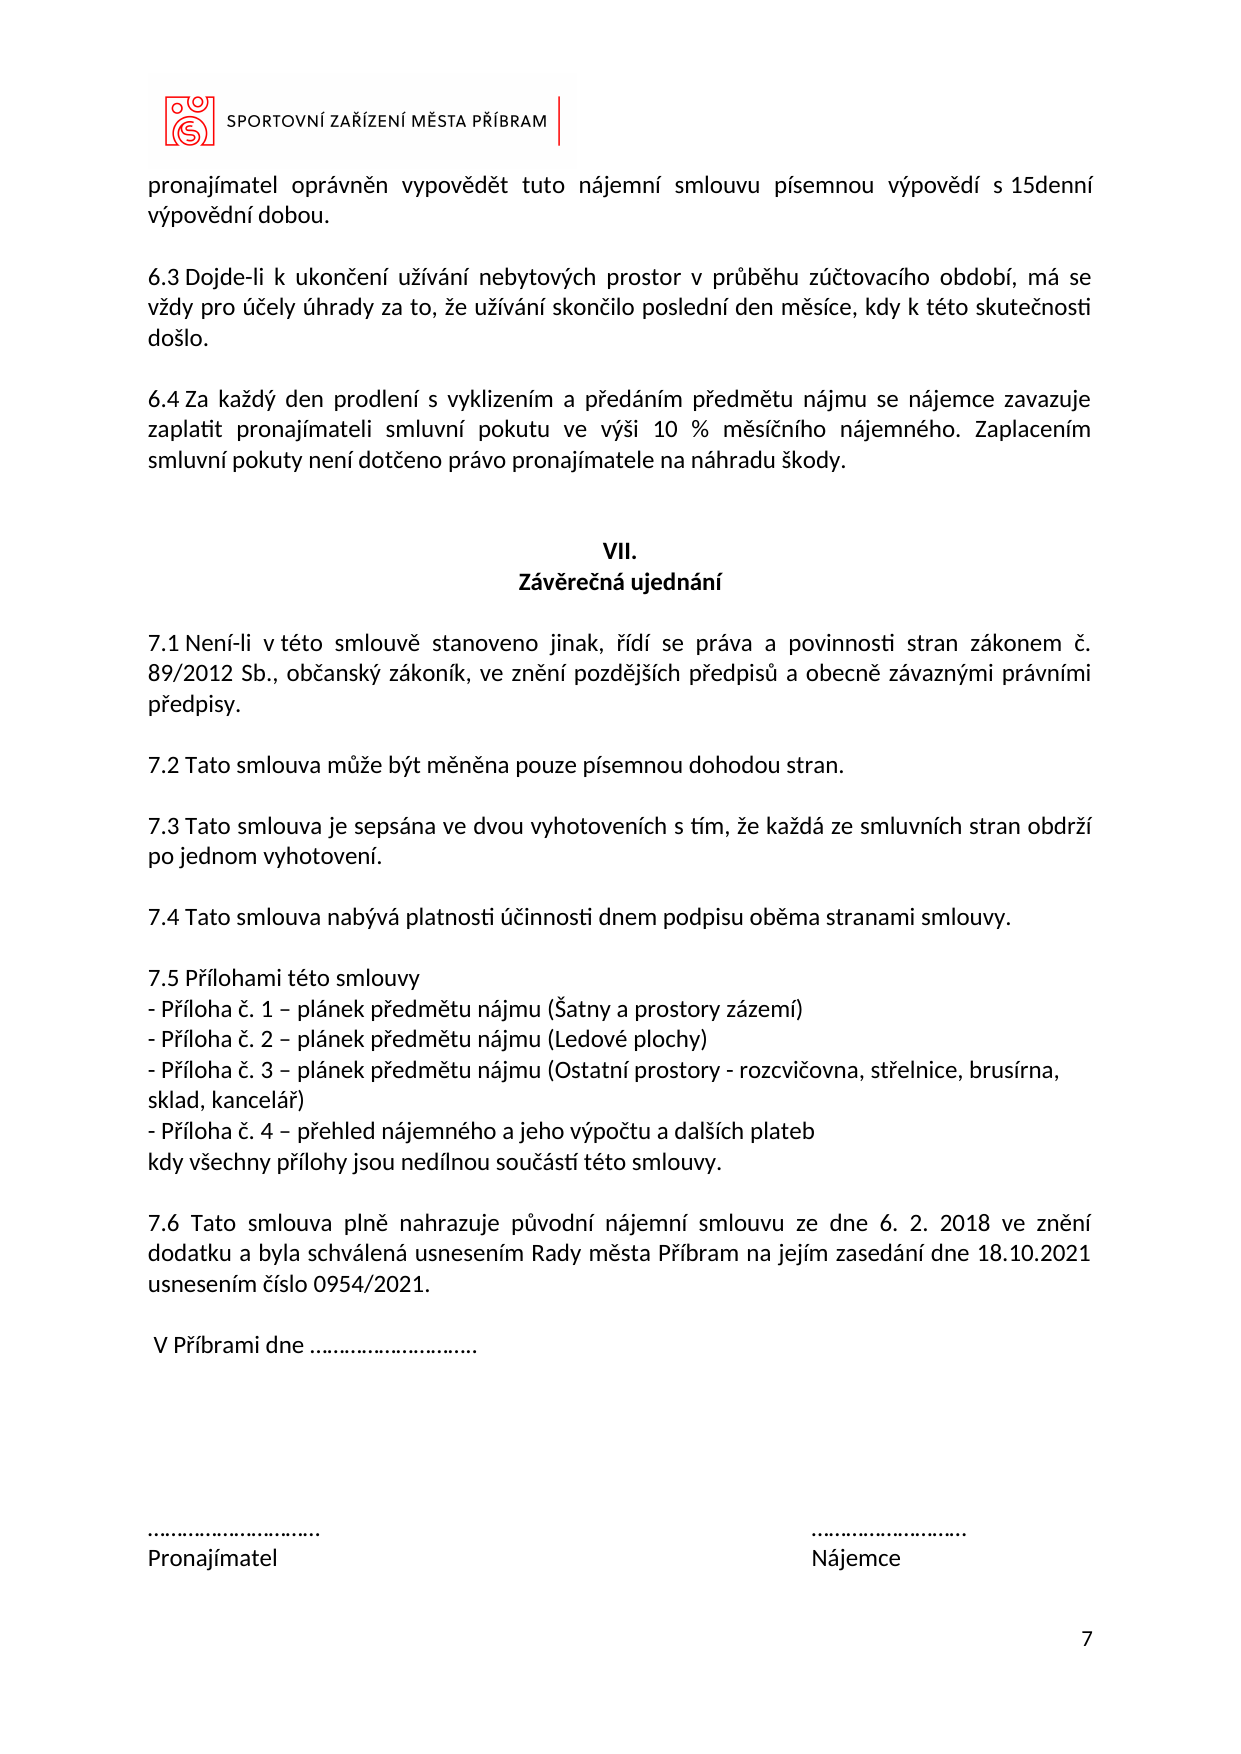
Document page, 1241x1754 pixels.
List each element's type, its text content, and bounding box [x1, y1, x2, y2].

text 7.5 Přílohami této smlouvy [148, 963, 1093, 993]
text Závěrečná ujednání [148, 566, 1093, 596]
text Pronajímatel Nájemce [148, 1542, 1093, 1573]
text V Příbrami dne ……………………….. [148, 1329, 1093, 1359]
text 7.2 Tato smlouva může být měněna pouze písemnou dohodou stran. [148, 749, 1093, 779]
text 6.4 Za každý den prodlení s vyklizením a předáním předmětu nájmu se nájemce zavazuje zaplatit pronajímateli smluvní pokutu ve výši 10 % měsíčního nájemného. Zaplacením smluvní pokuty není dotčeno právo pronajímatele na náhradu škody. [148, 383, 1093, 474]
text 7.4 Tato smlouva nabývá platnosti účinnosti dnem podpisu oběma stranami smlouvy. [148, 902, 1093, 932]
text - Příloha č. 2 – plánek předmětu nájmu (Ledové plochy) [148, 1024, 1093, 1054]
text 6.3 Dojde-li k ukončení užívání nebytových prostor v průběhu zúčtovacího období, má se vždy pro účely úhrady za to, že užívání skončilo poslední den měsíce, kdy k této skutečnosti došlo. [148, 261, 1093, 352]
text - Příloha č. 1 – plánek předmětu nájmu (Šatny a prostory zázemí) [148, 993, 1093, 1024]
text 7.6 Tato smlouva plně nahrazuje původní nájemní smlouvu ze dne 6. 2. 2018 ve znění dodatku a byla schválená usnesením Rady města Příbram na jejím zasedání dne 18.10.2021 usnesením číslo 0954/2021. [148, 1207, 1093, 1298]
text kdy všechny přílohy jsou nedílnou součástí této smlouvy. [148, 1146, 1093, 1176]
text 7.1 Není-li v této smlouvě stanoveno jinak, řídí se práva a povinnosti stran zákonem č. 89/2012 Sb., občanský zákoník, ve znění pozdějších předpisů a obecně závaznými právními předpisy. [148, 627, 1093, 718]
picture [147, 73, 578, 169]
text 7.3 Tato smlouva je sepsána ve dvou vyhotoveních s tím, že každá ze smluvních stran obdrží po jednom vyhotovení. [148, 810, 1093, 871]
text ………………………… ……………………… [148, 1512, 1093, 1542]
text - Příloha č. 3 – plánek předmětu nájmu (Ostatní prostory - rozcvičovna, střelnice, brusírna, sklad, kancelář) [148, 1054, 1093, 1115]
text VII. [148, 535, 1093, 566]
text - Příloha č. 4 – přehled nájemného a jeho výpočtu a dalších plateb [148, 1115, 1093, 1146]
